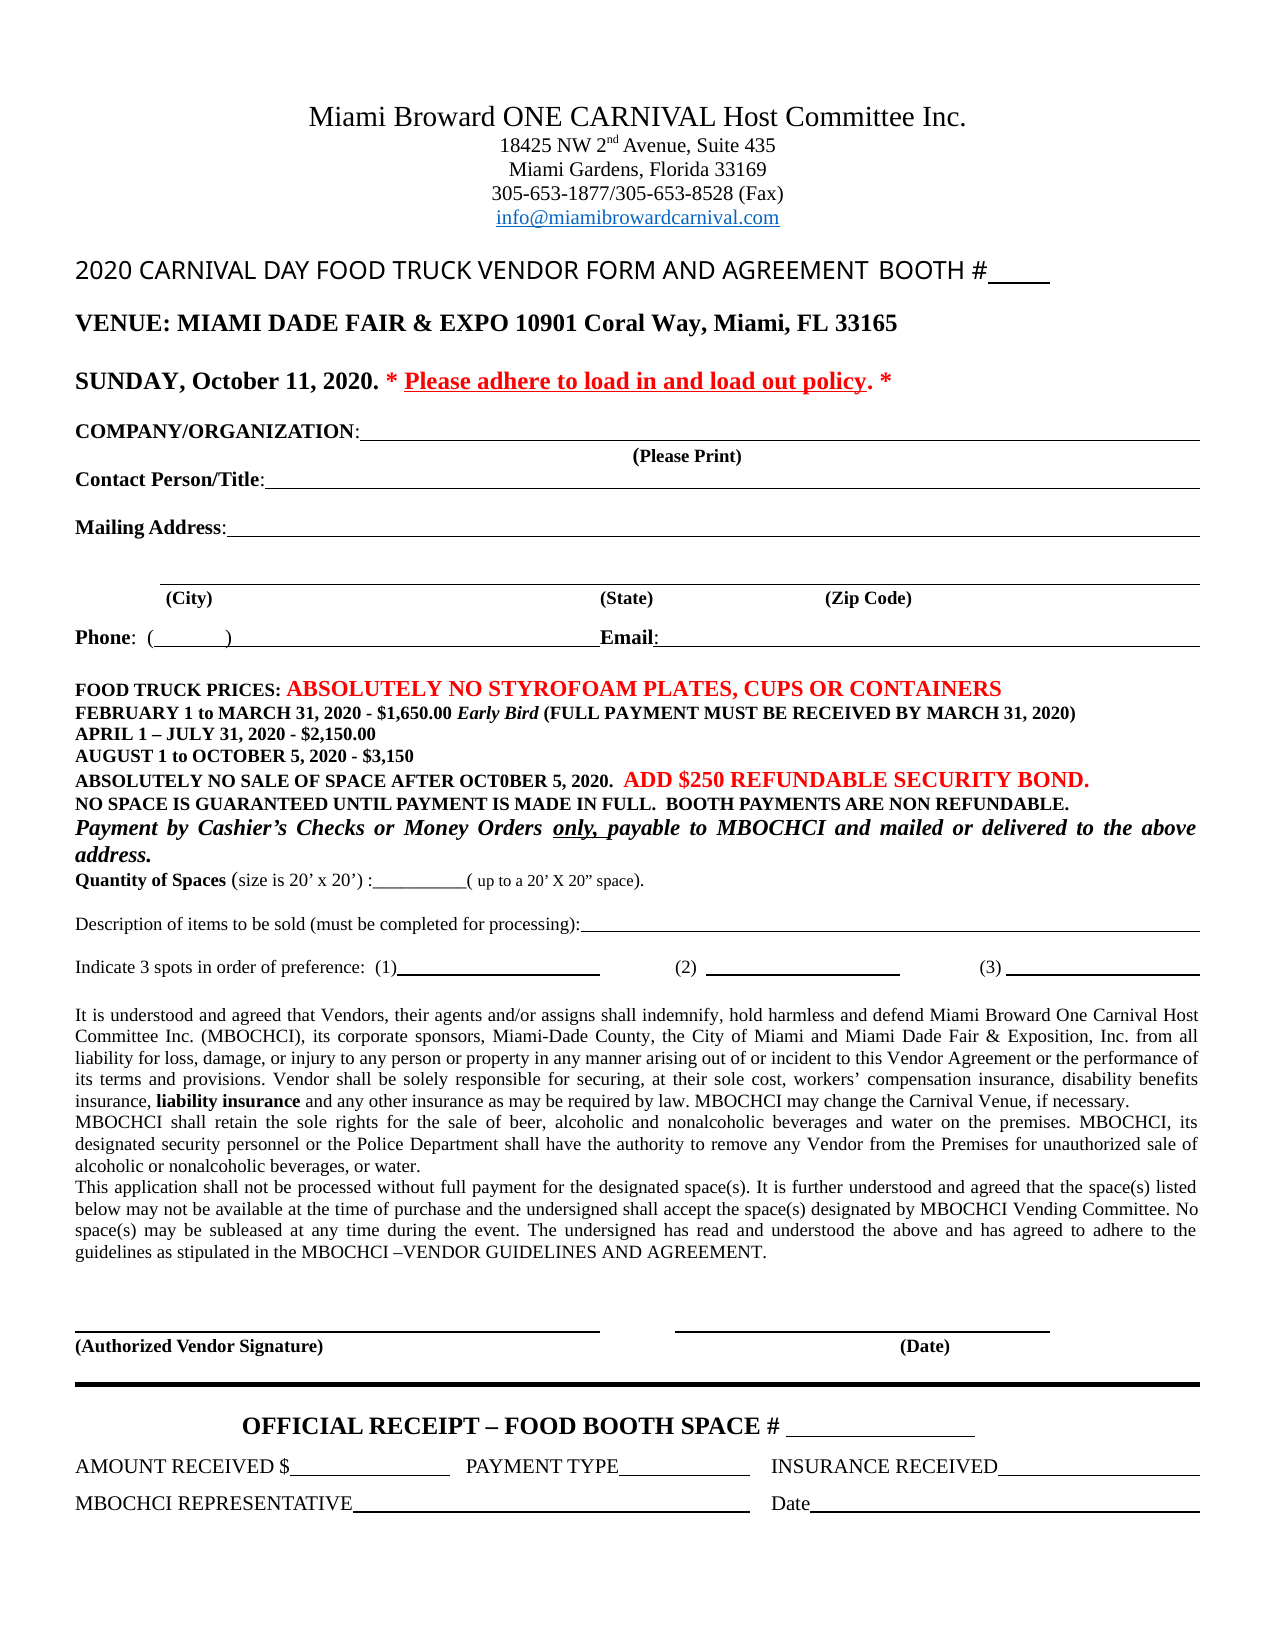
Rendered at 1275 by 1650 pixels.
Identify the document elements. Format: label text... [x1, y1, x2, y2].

text Miami Broward ONE CARNIVAL Host Committee Inc. [75, 99, 1200, 133]
text APRIL 1 – JULY 31, 2020 - $2,150.00 [75, 723, 1200, 745]
text info@miamibrowardcarnival.com [75, 205, 1200, 229]
text SUNDAY, October 11, 2020. * Please adhere to load in and load out policy. * [75, 366, 1200, 395]
text 2020 CARNIVAL DAY FOOD TRUCK VENDOR FORM AND AGREEMENT BOOTH # [75, 253, 1200, 287]
text FEBRUARY 1 to MARCH 31, 2020 - $1,650.00 Early Bird (FULL PAYMENT MUST BE RECEIVED BY MARCH 31, 2020) [75, 702, 1200, 723]
text 18425 NW 2nd Avenue, Suite 435 [75, 133, 1200, 157]
text VENUE: DADE FAIR & EXPO , , 33165 [75, 308, 1200, 337]
text (Authorized Vendor Signature) (Date) [75, 1334, 1200, 1356]
text OFFICIAL RECEIPT – FOOD BOOTH SPACE # [75, 1411, 1200, 1440]
text NO SPACE IS GUARANTEED UNTIL PAYMENT IS MADE IN FULL. BOOTH PAYMENTS ARE NON REFUNDABLE. [75, 793, 1200, 814]
text FOOD TRUCK PRICES: ABSOLUTELY NO STYROFOAM PLATES, CUPS OR CONTAINERS [75, 675, 1200, 702]
text This application shall not be processed without full payment for the designated space(s). It is further understood and agreed that the space(s) listed below may not be available at the time of purchase and the undersigned shall accept the space(s) designated by MBOCHCI Vending Committee. No space(s) may be subleased at any time during the event. The undersigned has read and understood the above and has agreed to adhere to the guidelines as stipulated in the MBOCHCI –VENDOR GUIDELINES AND AGREEMENT. [75, 1176, 1200, 1262]
text Mailing Address: [75, 515, 1200, 539]
text Description of items to be sold (must be completed for processing): [75, 913, 1200, 934]
text COMPANY/ORGANIZATION: [75, 419, 1200, 443]
text MBOCHCI REPRESENTATIVE Date [75, 1491, 1200, 1515]
text Payment by Cashier’s Checks or Money Orders only, payable to MBOCHCI and mailed or delivered to the above address. [75, 814, 1200, 867]
text Indicate 3 spots in order of preference: (1) (2) (3) [75, 956, 1200, 977]
text 305-653-1877/305-653-8528 (Fax) [75, 181, 1200, 205]
text ABSOLUTELY NO SALE OF SPACE AFTER OCT0BER 5, 2020. ADD $250 REFUNDABLE SECURITY BOND. [75, 766, 1200, 793]
text MBOCHCI shall retain the sole rights for the sale of beer, alcoholic and nonalcoholic beverages and water on the premises. MBOCHCI, its designated security personnel or the Police Department shall have the authority to remove any Vendor from the Premises for unauthorized sale of alcoholic or nonalcoholic beverages, or water. [75, 1111, 1200, 1176]
text Quantity of Spaces (size is 20’ x 20’) :__________( up to a 20’ X 20” space). [75, 867, 1200, 891]
text AUGUST 1 to OCTOBER 5, 2020 - $3,150 [75, 745, 1200, 766]
text Contact Person/Title: [75, 467, 1200, 491]
text (Please Print) [75, 443, 1200, 467]
text AMOUNT RECEIVED $ PAYMENT TYPE INSURANCE RECEIVED [75, 1454, 1200, 1478]
text It is understood and agreed that Vendors, their agents and/or assigns shall indemnify, hold harmless and defend Miami Broward One Carnival Host Committee Inc. (MBOCHCI), its corporate sponsors, Miami-Dade County, the City of Miami and Miami Dade Fair & Exposition, Inc. from all liability for loss, damage, or injury to any person or property in any manner arising out of or incident to this Vendor Agreement or the performance of its terms and provisions. Vendor shall be solely responsible for securing, at their sole cost, workers’ compensation insurance, disability benefits insurance, liability insurance and any other insurance as may be required by law. MBOCHCI may change the Carnival Venue, if necessary. [75, 1004, 1200, 1111]
text (City) (State) (Zip Code) [75, 587, 1200, 609]
text Phone: ( ) Email: [75, 625, 1200, 649]
